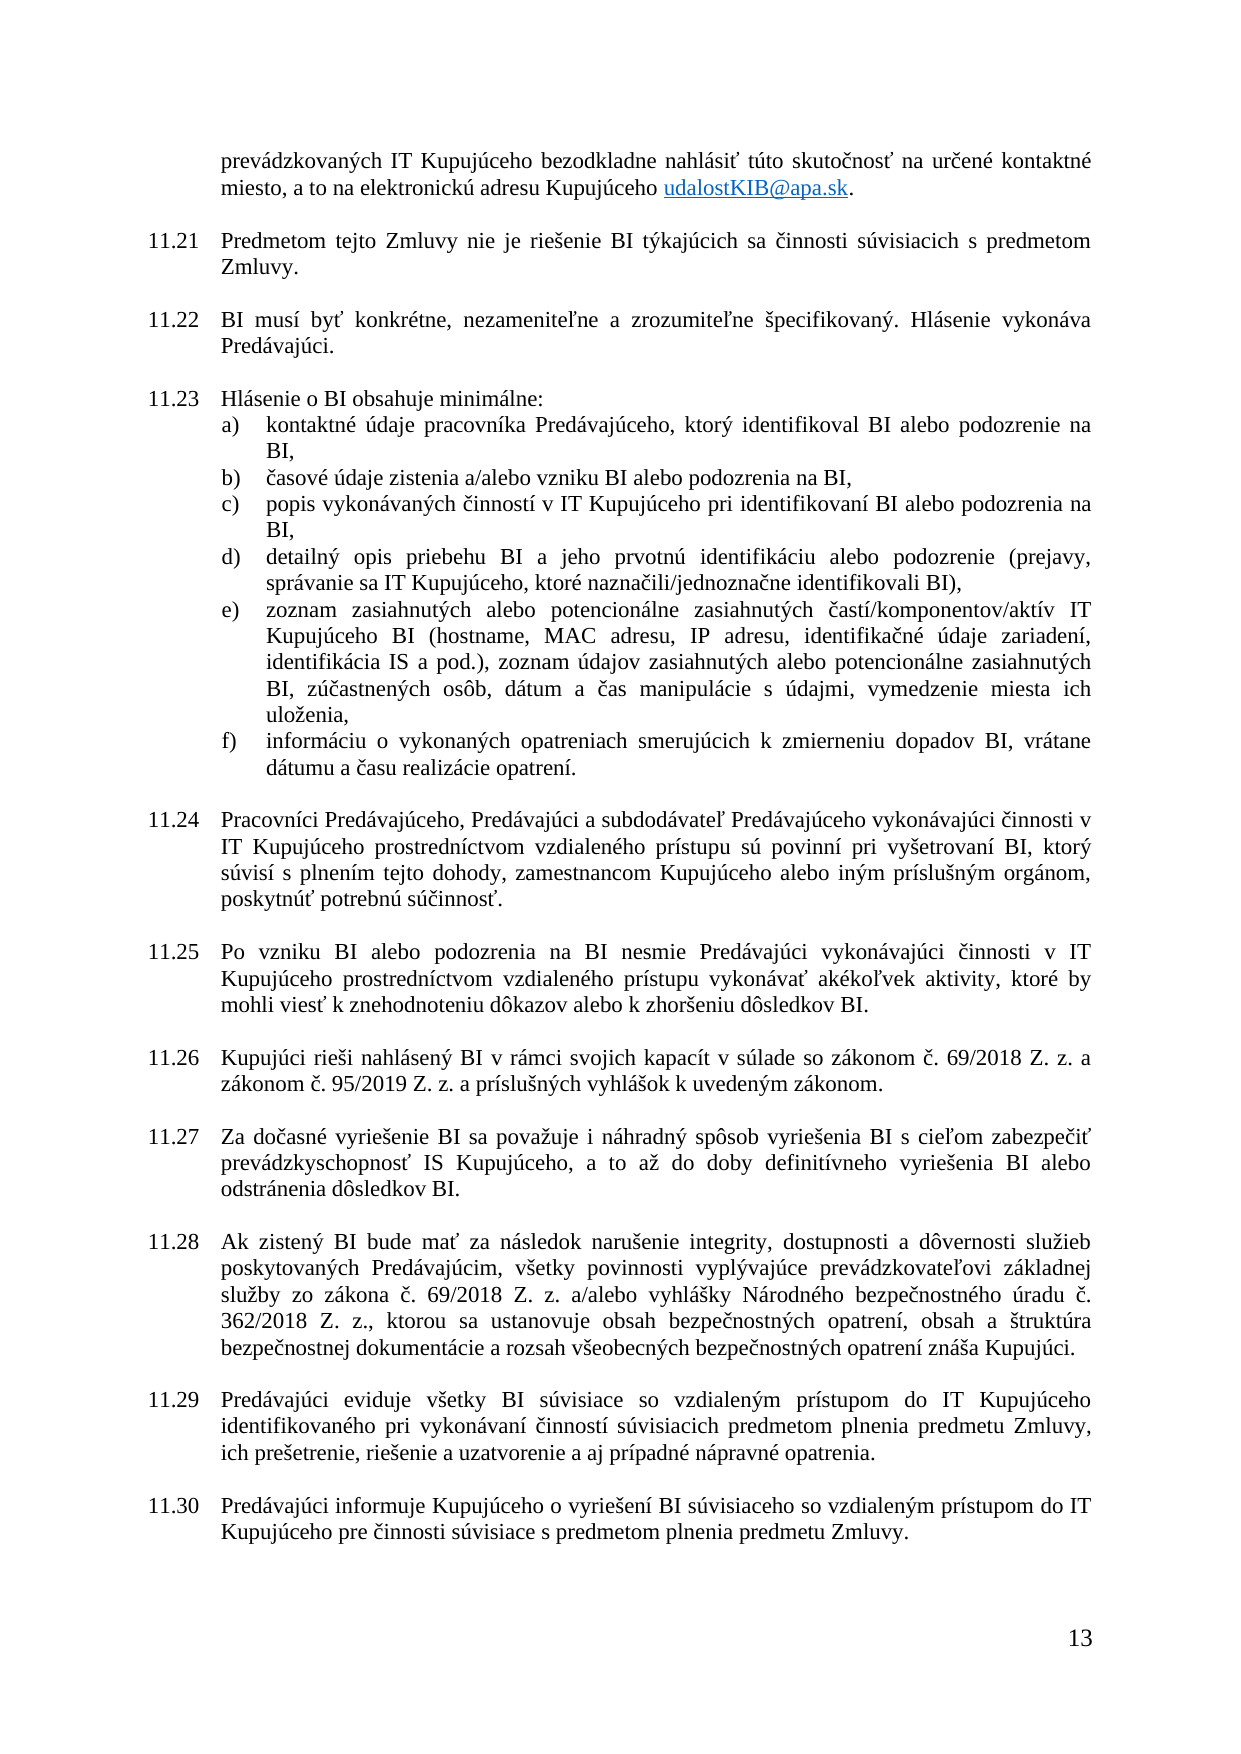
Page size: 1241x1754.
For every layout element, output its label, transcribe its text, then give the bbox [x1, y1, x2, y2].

text f) informáciu o vykonaných opatreniach smerujúcich k zmierneniu dopadov BI, vrátane dátumu a času realizácie opatrení. [221, 727, 1093, 780]
text c) popis vykonávaných činností v IT Kupujúceho pri identifikovaní BI alebo podozrenia na BI, [221, 490, 1093, 543]
text 11.28 Ak zistený BI bude mať za následok narušenie integrity, dostupnosti a dôvernosti služieb poskytovaných Predávajúcim, všetky povinnosti vyplývajúce prevádzkovateľovi základnej služby zo zákona č. 69/2018 Z. z. a/alebo vyhlášky Národného bezpečnostného úradu č. 362/2018 Z. z., ktorou sa ustanovuje obsah bezpečnostných opatrení, obsah a štruktúra bezpečnostnej dokumentácie a rozsah všeobecných bezpečnostných opatrení znáša Kupujúci. [148, 1228, 1093, 1360]
text 11.27 Za dočasné vyriešenie BI sa považuje i náhradný spôsob vyriešenia BI s cieľom zabezpečiť prevádzkyschopnosť IS Kupujúceho, a to až do doby definitívneho vyriešenia BI alebo odstránenia dôsledkov BI. [148, 1123, 1093, 1202]
text 11.22 BI musí byť konkrétne, nezameniteľne a zrozumiteľne špecifikovaný. Hlásenie vykonáva Predávajúci. [148, 306, 1093, 358]
text 11.21 Predmetom tejto Zmluvy nie je riešenie BI týkajúcich sa činnosti súvisiacich s predmetom Zmluvy. [148, 227, 1093, 279]
text d) detailný opis priebehu BI a jeho prvotnú identifikáciu alebo podozrenie (prejavy, správanie sa IT Kupujúceho, ktoré naznačili/jednoznačne identifikovali BI), [221, 543, 1093, 596]
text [148, 148, 1093, 200]
text 11.23 Hlásenie o BI obsahuje minimálne: [148, 385, 1093, 411]
text a) kontaktné údaje pracovníka Predávajúceho, ktorý identifikoval BI alebo podozrenie na BI, [221, 411, 1093, 464]
text 11.29 Predávajúci eviduje všetky BI súvisiace so vzdialeným prístupom do IT Kupujúceho identifikovaného pri vykonávaní činností súvisiacich predmetom plnenia predmetu Zmluvy, ich prešetrenie, riešenie a uzatvorenie a aj prípadné nápravné opatrenia. [148, 1386, 1093, 1465]
text 11.25 Po vzniku BI alebo podozrenia na BI nesmie Predávajúci vykonávajúci činnosti v IT Kupujúceho prostredníctvom vzdialeného prístupu vykonávať akékoľvek aktivity, ktoré by mohli viesť k znehodnoteniu dôkazov alebo k zhoršeniu dôsledkov BI. [148, 938, 1093, 1017]
text 11.30 Predávajúci informuje Kupujúceho o vyriešení BI súvisiaceho so vzdialeným prístupom do IT Kupujúceho pre činnosti súvisiace s predmetom plnenia predmetu Zmluvy. [148, 1492, 1093, 1544]
text b) časové údaje zistenia a/alebo vzniku BI alebo podozrenia na BI, [221, 464, 1093, 490]
text 11.26 Kupujúci rieši nahlásený BI v rámci svojich kapacít v súlade so zákonom č. 69/2018 Z. z. a zákonom č. 95/2019 Z. z. a príslušných vyhlášok k uvedeným zákonom. [148, 1044, 1093, 1096]
text 11.24 Pracovníci Predávajúceho, Predávajúci a subdodávateľ Predávajúceho vykonávajúci činnosti v IT Kupujúceho prostredníctvom vzdialeného prístupu sú povinní pri vyšetrovaní BI, ktorý súvisí s plnením tejto dohody, zamestnancom Kupujúceho alebo iným príslušným orgánom, poskytnúť potrebnú súčinnosť. [148, 806, 1093, 912]
text e) zoznam zasiahnutých alebo potencionálne zasiahnutých častí/komponentov/aktív IT Kupujúceho BI (hostname, MAC adresu, IP adresu, identifikačné údaje zariadení, identifikácia IS a pod.), zoznam údajov zasiahnutých alebo potencionálne zasiahnutých BI, zúčastnených osôb, dátum a čas manipulácie s údajmi, vymedzenie miesta ich uloženia, [221, 596, 1093, 727]
